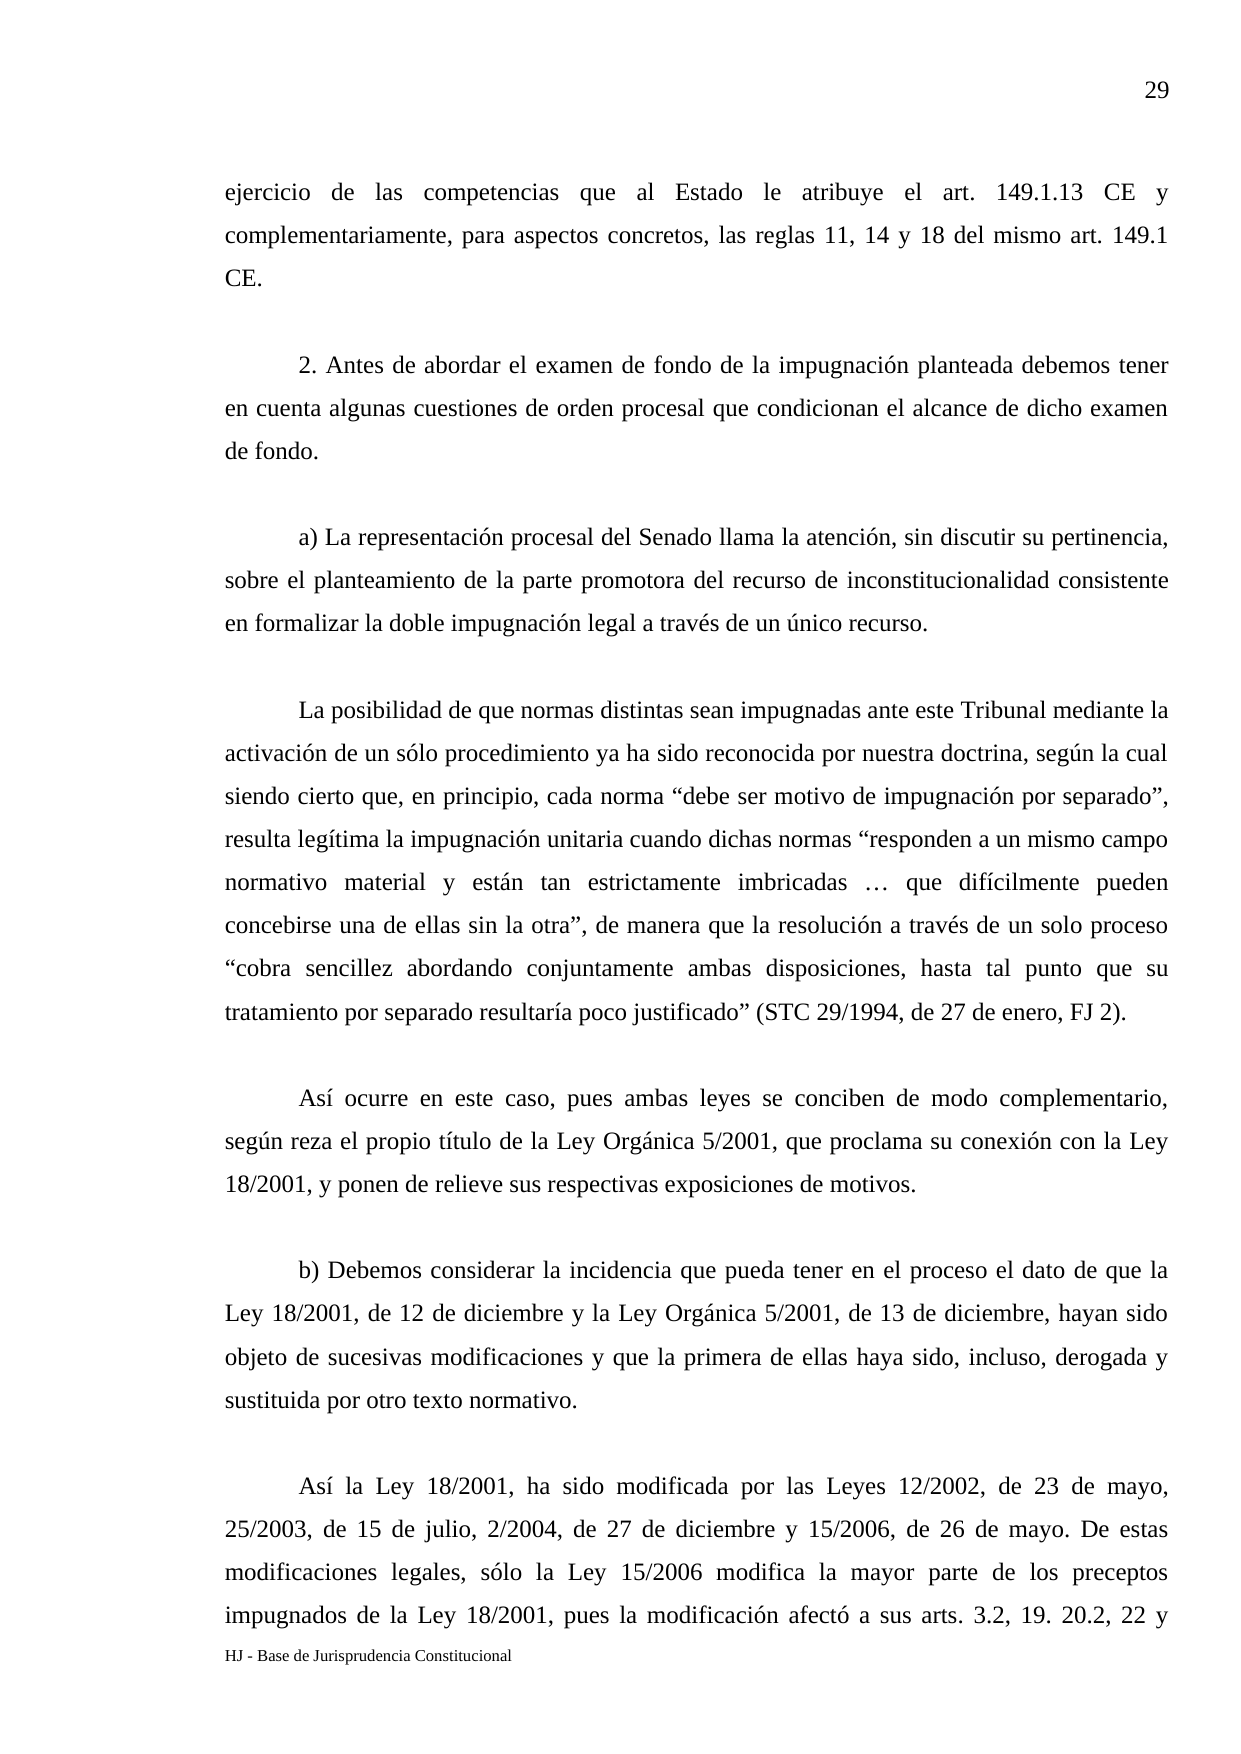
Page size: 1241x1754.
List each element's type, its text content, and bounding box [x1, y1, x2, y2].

text b) Debemos considerar la incidencia que pueda tener en el proceso el dato de que la Ley 18/2001, de 12 de diciembre y la Ley Orgánica 5/2001, de 13 de diciembre, hayan sido objeto de sucesivas modificaciones y que la primera de ellas haya sido, incluso, derogada y sustituida por otro texto normativo. [224, 1255, 1169, 1413]
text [224, 1471, 1169, 1629]
text Así ocurre en este caso, pues ambas leyes se conciben de modo complementario, según reza el propio título de la Ley Orgánica 5/2001, que proclama su conexión con la Ley 18/2001, y ponen de relieve sus respectivas exposiciones de motivos. [224, 1083, 1169, 1198]
text 2. Antes de abordar el examen de fondo de la impugnación planteada debemos tener en cuenta algunas cuestiones de orden procesal que condicionan el alcance de dicho examen de fondo. [224, 350, 1169, 465]
text La posibilidad de que normas distintas sean impugnadas ante este Tribunal mediante la activación de un sólo procedimiento ya ha sido reconocida por nuestra doctrina, según la cual siendo cierto que, en principio, cada norma “debe ser motivo de impugnación por separado”, resulta legítima la impugnación unitaria cuando dichas normas “responden a un mismo campo normativo material y están tan estrictamente imbricadas … que difícilmente pueden concebirse una de ellas sin la otra”, de manera que la resolución a través de un solo proceso “cobra sencillez abordando conjuntamente ambas disposiciones, hasta tal punto que su tratamiento por separado resultaría poco justificado” (STC 29/1994, de 27 de enero, FJ 2). [224, 695, 1169, 1025]
text a) La representación procesal del Senado llama la atención, sin discutir su pertinencia, sobre el planteamiento de la parte promotora del recurso de inconstitucionalidad consistente en formalizar la doble impugnación legal a través de un único recurso. [224, 522, 1169, 637]
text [224, 177, 1169, 292]
